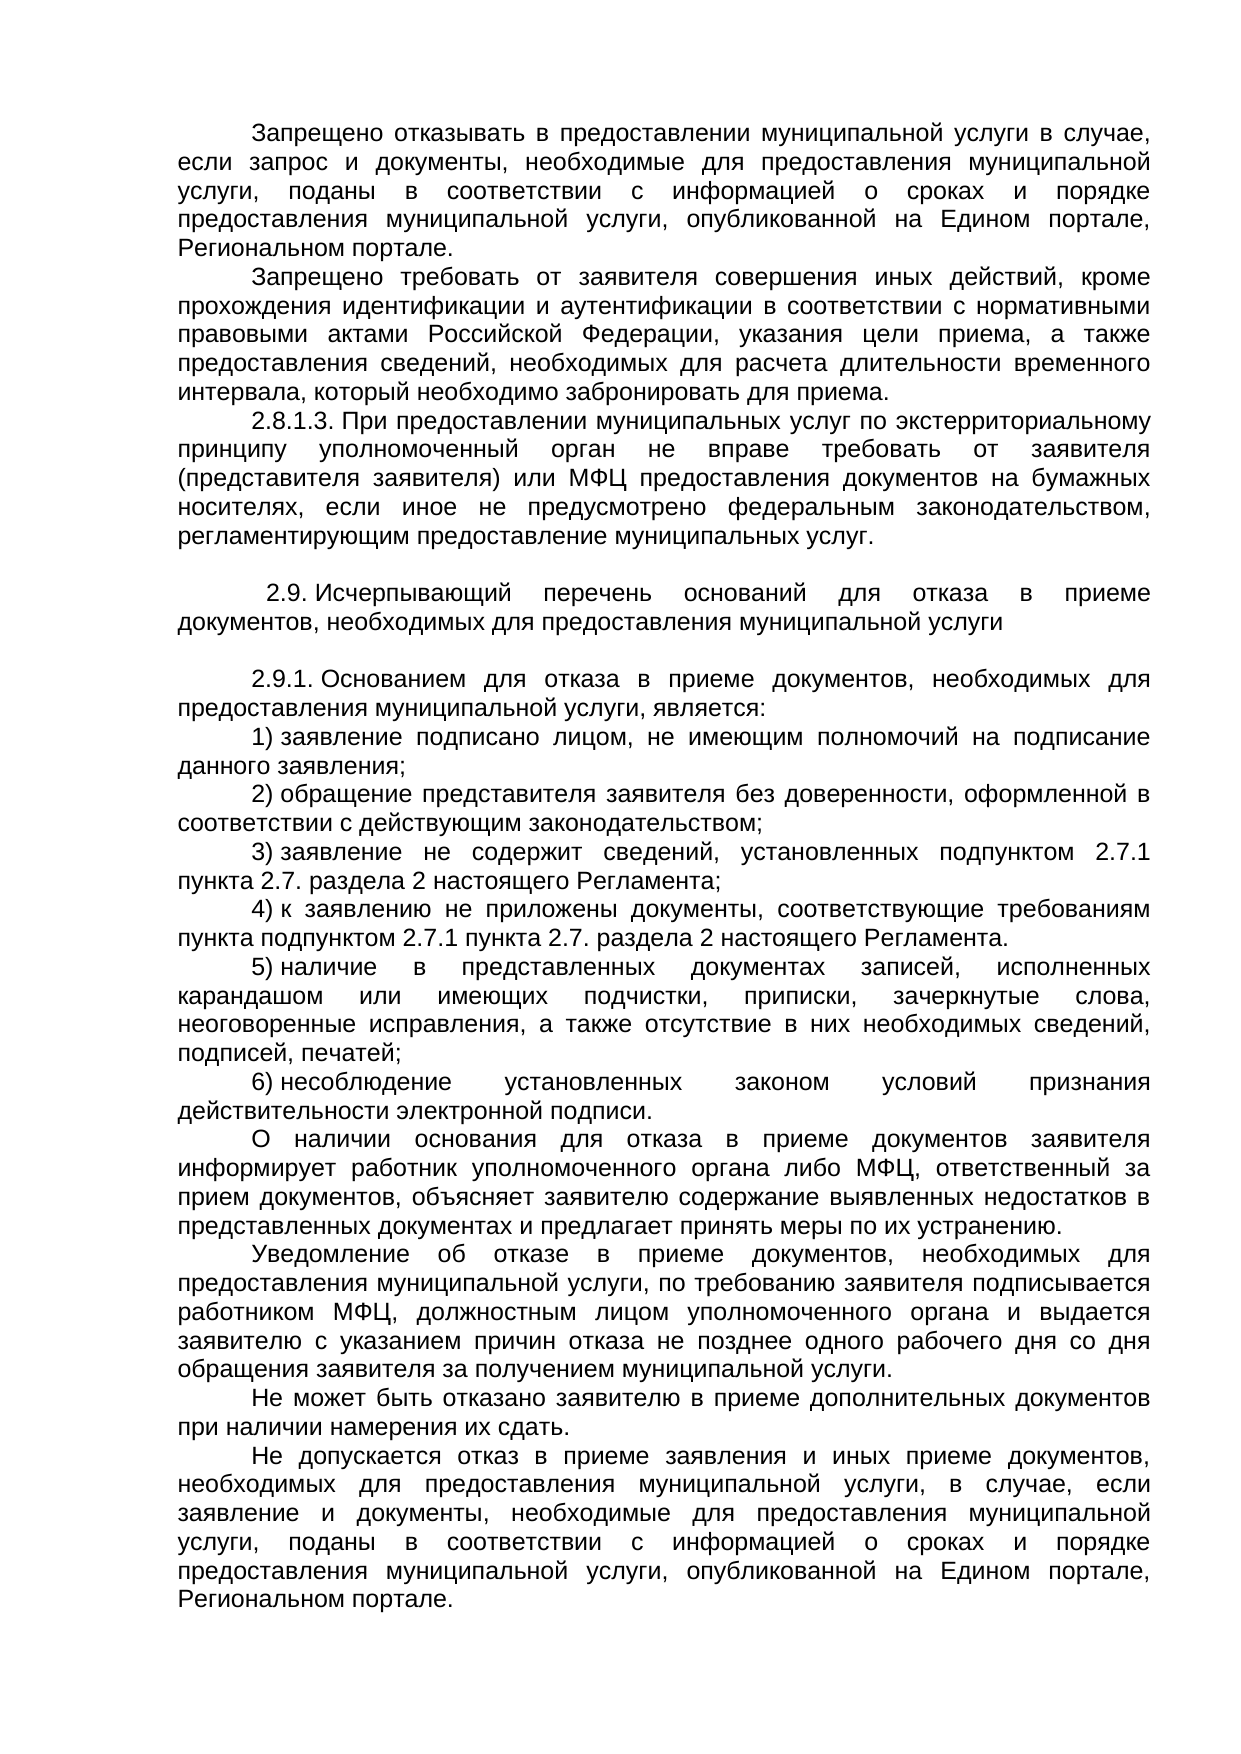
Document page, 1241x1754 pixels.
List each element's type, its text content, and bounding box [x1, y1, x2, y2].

text Не допускается отказ в приеме заявления и иных приеме документов, необходимых для предоставления муниципальной услуги, в случае, если заявление и документы, необходимые для предоставления муниципальной услуги, поданы в соответствии с информацией о сроках и порядке предоставления муниципальной услуги, опубликованной на Едином портале, Региональном портале. [177, 1441, 1152, 1613]
text О наличии основания для отказа в приеме документов заявителя информирует работник уполномоченного органа либо МФЦ, ответственный за прием документов, объясняет заявителю содержание выявленных недостатков в представленных документах и предлагает принять меры по их устранению. [177, 1124, 1152, 1239]
text Запрещено отказывать в предоставлении муниципальной услуги в случае, если запрос и документы, необходимые для предоставления муниципальной услуги, поданы в соответствии с информацией о сроках и порядке предоставления муниципальной услуги, опубликованной на Едином портале, Региональном портале. [177, 118, 1152, 262]
text Запрещено требовать от заявителя совершения иных действий, кроме прохождения идентификации и аутентификации в соответствии с нормативными правовыми актами Российской Федерации, указания цели приема, а также предоставления сведений, необходимых для расчета длительности временного интервала, который необходимо забронировать для приема. [177, 262, 1152, 406]
text Не может быть отказано заявителю в приеме дополнительных документов при наличии намерения их сдать. [177, 1383, 1152, 1441]
text Уведомление об отказе в приеме документов, необходимых для предоставления муниципальной услуги, по требованию заявителя подписывается работником МФЦ, должностным лицом уполномоченного органа и выдается заявителю с указанием причин отказа не позднее одного рабочего дня со дня обращения заявителя за получением муниципальной услуги. [177, 1239, 1152, 1383]
text 5) наличие в представленных документах записей, исполненных карандашом или имеющих подчистки, приписки, зачеркнутые слова, неоговоренные исправления, а также отсутствие в них необходимых сведений, подписей, печатей; [177, 952, 1152, 1067]
text 4) к заявлению не приложены документы, соответствующие требованиям пункта подпунктом 2.7.1 пункта 2.7. раздела 2 настоящего Регламента. [177, 894, 1152, 952]
text 6) несоблюдение установленных законом условий признания действительности электронной подписи. [177, 1067, 1152, 1124]
text 2.8.1.3. При предоставлении муниципальных услуг по экстерриториальному принципу уполномоченный орган не вправе требовать от заявителя (представителя заявителя) или МФЦ предоставления документов на бумажных носителях, если иное не предусмотрено федеральным законодательством, регламентирующим предоставление муниципальных услуг. [177, 406, 1152, 549]
text 2.9. Исчерпывающий перечень оснований для отказа в приеме документов, необходимых для предоставления муниципальной услуги [177, 578, 1152, 636]
text 2.9.1. Основанием для отказа в приеме документов, необходимых для предоставления муниципальной услуги, является: [177, 664, 1152, 722]
text 3) заявление не содержит сведений, установленных подпунктом 2.7.1 пункта 2.7. раздела 2 настоящего Регламента; [177, 837, 1152, 894]
text 2) обращение представителя заявителя без доверенности, оформленной в соответствии с действующим законодательством; [177, 779, 1152, 837]
text 1) заявление подписано лицом, не имеющим полномочий на подписание данного заявления; [177, 722, 1152, 779]
